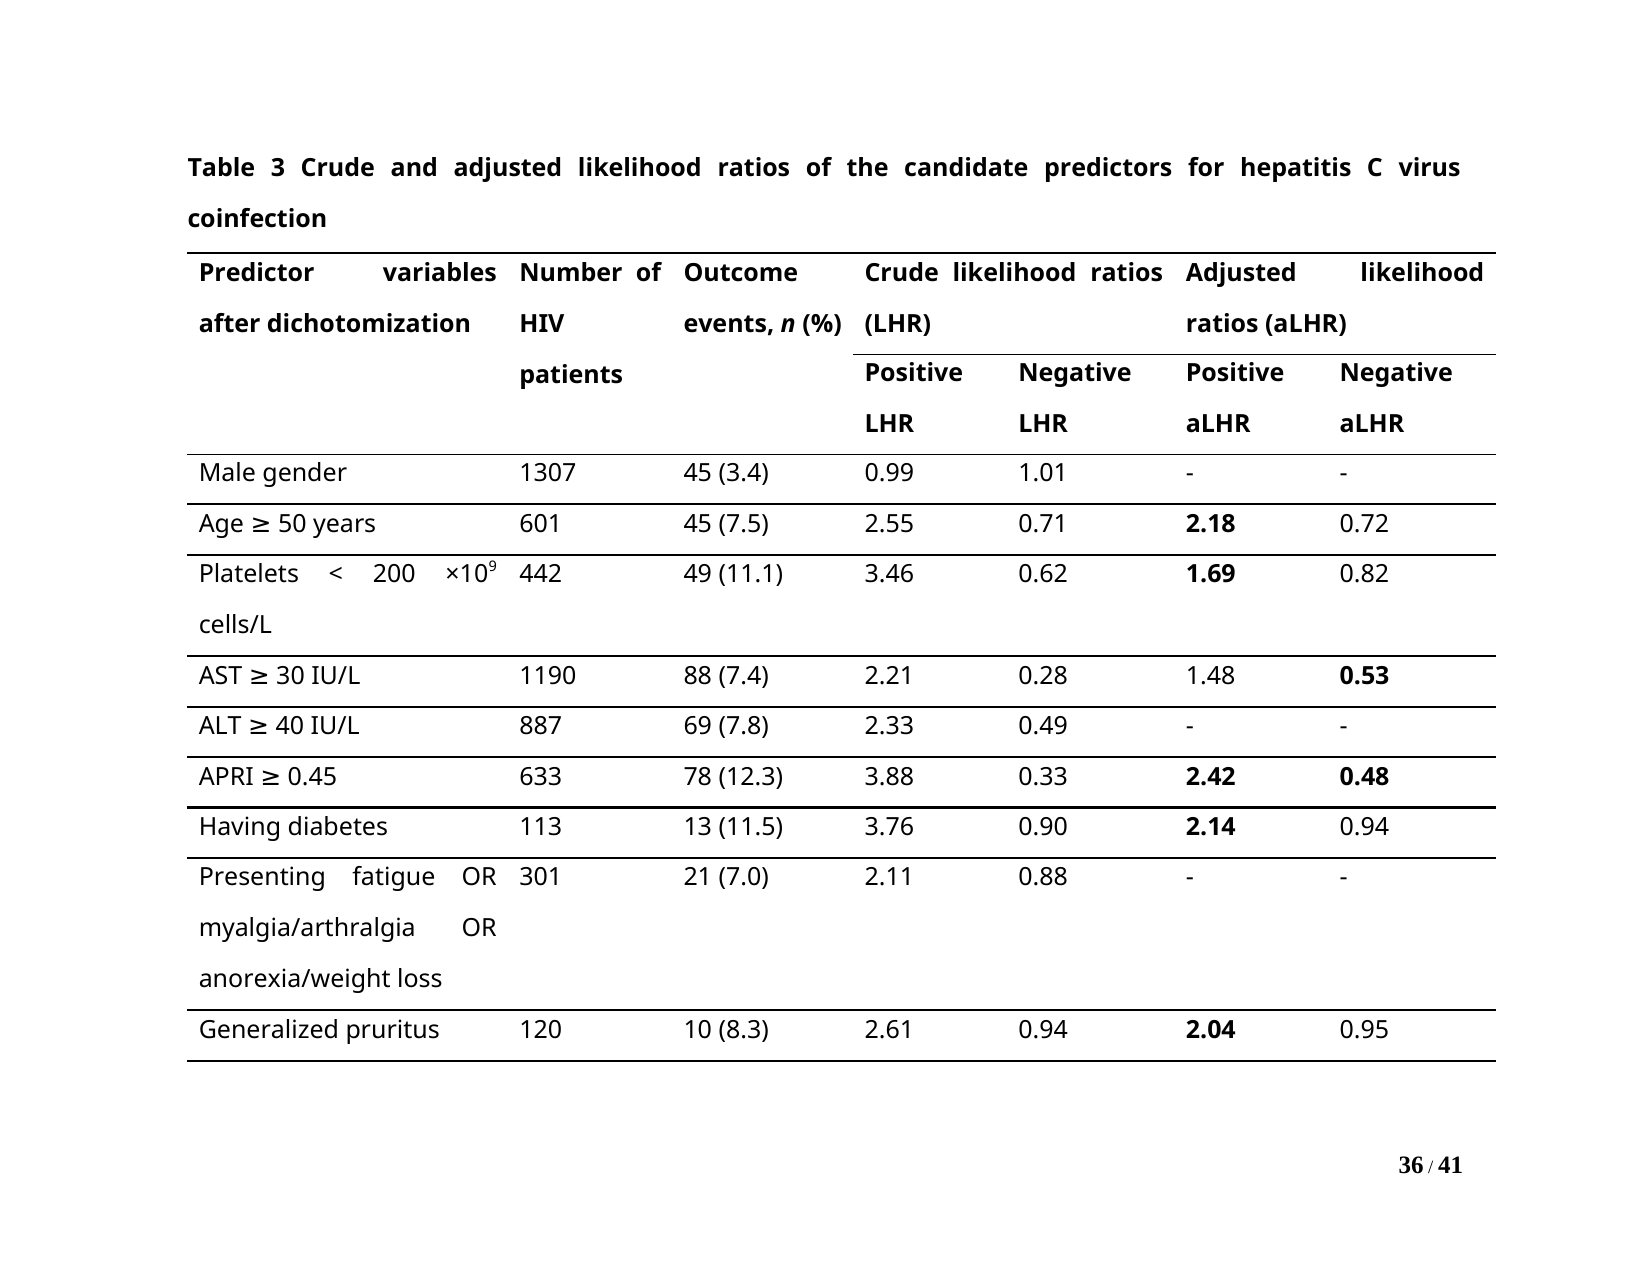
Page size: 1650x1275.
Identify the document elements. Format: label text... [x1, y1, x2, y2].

table_cell 887 [508, 708, 672, 756]
table_cell 1.69 [1174, 556, 1328, 655]
table_cell 21 (7.0) [672, 859, 853, 1009]
table_cell Positive LHR [853, 355, 1007, 454]
table_cell - [1174, 859, 1328, 1009]
table_cell 1307 [508, 455, 672, 503]
table_cell - [1328, 708, 1496, 756]
table_cell 113 [508, 809, 672, 857]
table_cell 0.90 [1007, 809, 1174, 857]
table_cell 1.48 [1174, 657, 1328, 706]
table_cell 0.94 [1328, 809, 1496, 857]
table_header Number of HIV patients [508, 254, 672, 454]
table_cell 2.18 [1174, 505, 1328, 554]
table_cell - [1174, 708, 1328, 756]
table_cell - [1328, 859, 1496, 1009]
table_cell 2.11 [853, 859, 1007, 1009]
table_cell 0.53 [1328, 657, 1496, 706]
table_header Adjusted likelihood ratios (aLHR) [1174, 254, 1496, 353]
table_cell Male gender [187, 455, 508, 503]
table_cell 2.42 [1174, 758, 1328, 806]
table_cell 3.88 [853, 758, 1007, 806]
table_cell 0.28 [1007, 657, 1174, 706]
table_cell 78 (12.3) [672, 758, 853, 806]
table_cell 0.88 [1007, 859, 1174, 1009]
table_cell 633 [508, 758, 672, 806]
table_header Predictor variables after dichotomization [187, 254, 508, 454]
table_cell 2.14 [1174, 809, 1328, 857]
table_cell 69 (7.8) [672, 708, 853, 756]
table_cell 0.49 [1007, 708, 1174, 756]
table_cell 13 (11.5) [672, 809, 853, 857]
table_cell Generalized pruritus [187, 1011, 508, 1060]
table_cell 2.04 [1174, 1011, 1328, 1060]
table_header Outcome events, n (%) [672, 254, 853, 454]
table_cell ALT ≥ 40 IU/L [187, 708, 508, 756]
table_header Crude likelihood ratios (LHR) [853, 254, 1174, 353]
table_cell 2.55 [853, 505, 1007, 554]
table_cell 0.95 [1328, 1011, 1496, 1060]
table_cell 10 (8.3) [672, 1011, 853, 1060]
table_cell Having diabetes [187, 809, 508, 857]
table_cell 0.94 [1007, 1011, 1174, 1060]
table_cell 601 [508, 505, 672, 554]
table_cell 2.33 [853, 708, 1007, 756]
table_cell 0.33 [1007, 758, 1174, 806]
table_cell Platelets < 200 ×109 cells/L [187, 556, 508, 655]
table_cell Positive aLHR [1174, 355, 1328, 454]
table_cell 1190 [508, 657, 672, 706]
table_cell 49 (11.1) [672, 556, 853, 655]
table_cell Negative LHR [1007, 355, 1174, 454]
table_cell 0.48 [1328, 758, 1496, 806]
table_cell 45 (7.5) [672, 505, 853, 554]
table_cell 2.61 [853, 1011, 1007, 1060]
text Table 3 Crude and adjusted likelihood ratios of the candidate predictors for hepatitis C virus coinfection [187, 184, 1463, 235]
table_cell 120 [508, 1011, 672, 1060]
table_cell 301 [508, 859, 672, 1009]
table_cell 45 (3.4) [672, 455, 853, 503]
table_cell Negative aLHR [1328, 355, 1496, 454]
table_cell 0.82 [1328, 556, 1496, 655]
table_cell 0.99 [853, 455, 1007, 503]
table_cell 442 [508, 556, 672, 655]
table_cell 3.46 [853, 556, 1007, 655]
table_cell - [1328, 455, 1496, 503]
table_cell 88 (7.4) [672, 657, 853, 706]
table_cell 3.76 [853, 809, 1007, 857]
table_cell 0.62 [1007, 556, 1174, 655]
table_cell Age ≥ 50 years [187, 505, 508, 554]
table_cell 0.71 [1007, 505, 1174, 554]
table_cell AST ≥ 30 IU/L [187, 657, 508, 706]
table_cell 0.72 [1328, 505, 1496, 554]
table_cell - [1174, 455, 1328, 503]
table_cell APRI ≥ 0.45 [187, 758, 508, 806]
table_cell 1.01 [1007, 455, 1174, 503]
table_cell 2.21 [853, 657, 1007, 706]
table_cell Presenting fatigue OR myalgia/arthralgia OR anorexia/weight loss [187, 859, 508, 1009]
